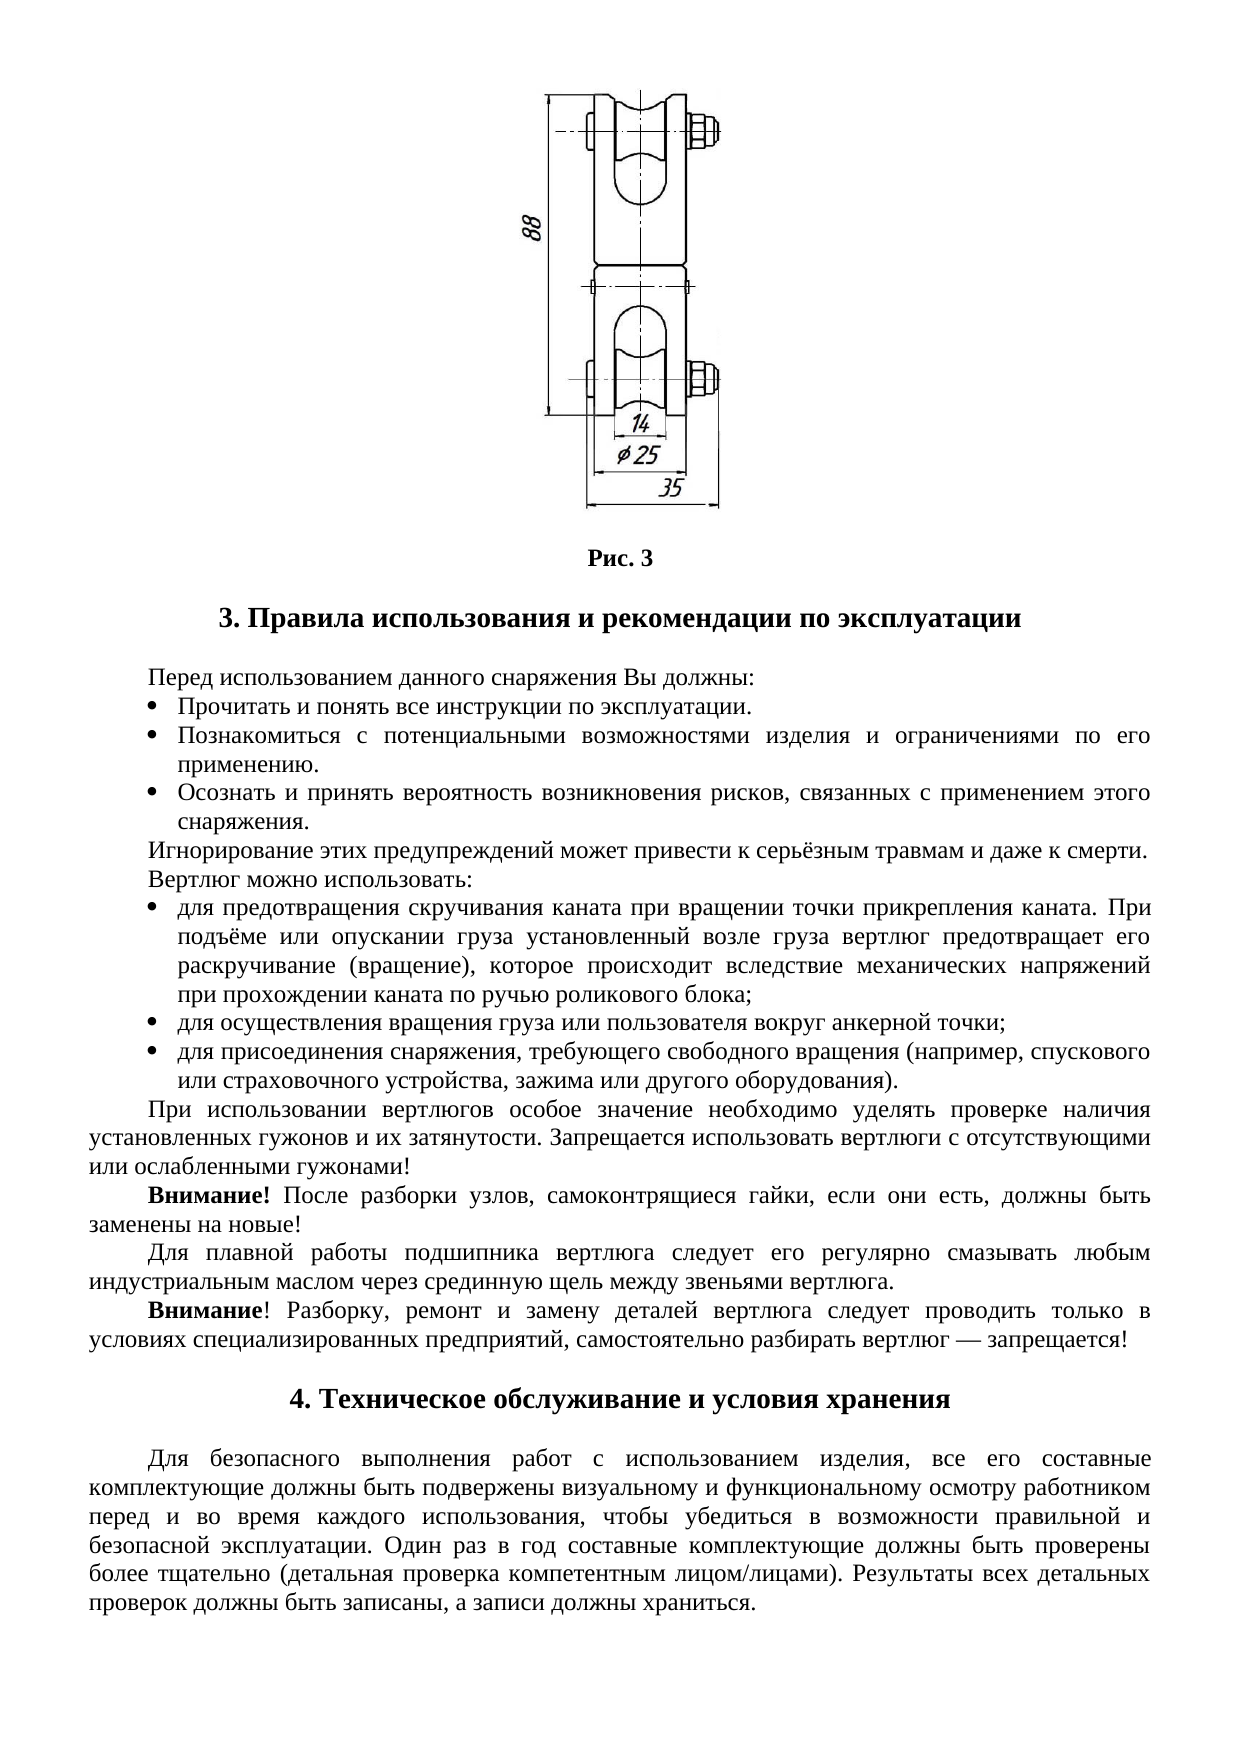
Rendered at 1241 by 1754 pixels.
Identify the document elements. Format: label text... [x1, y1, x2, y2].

picture [518, 88, 722, 514]
list для осуществления вращения груза или пользователя вокруг анкерной точки; [148, 1007, 1152, 1036]
list Осознать и принять вероятность возникновения рисков, связанных с применением этого снаряжения. [148, 777, 1152, 835]
list для предотвращения скручивания каната при вращении точки прикрепления каната. При подъёме или опускании груза установленный возле груза вертлюг предотвращает его раскручивание (вращение), которое происходит вследствие механических напряжений при прохождении каната по ручью роликового блока; [148, 892, 1152, 1007]
text Для безопасного выполнения работ с использованием изделия, все его составные комплектующие должны быть подвержены визуальному и функциональному осмотру работником перед и во время каждого использования, чтобы убедиться в возможности правильной и безопасной эксплуатации. Один раз в год составные комплектующие должны быть проверены более тщательно (детальная проверка компетентным лицом/лицами). Результаты всех детальных проверок должны быть записаны, а записи должны храниться. [89, 1443, 1152, 1616]
text 4. Техническое обслуживание и условия хранения [89, 1381, 1152, 1415]
text Вертлюг можно использовать: [89, 864, 1152, 892]
list Познакомиться с потенциальными возможностями изделия и ограничениями по его применению. [148, 720, 1152, 777]
text Игнорирование этих предупреждений может привести к серьёзным травмам и даже к смерти. [89, 835, 1152, 864]
text Перед использованием данного снаряжения Вы должны: [89, 662, 1152, 691]
text Внимание! После разборки узлов, самоконтрящиеся гайки, если они есть, должны быть заменены на новые! [89, 1180, 1152, 1237]
text Рис. 3 [89, 543, 1152, 571]
list для присоединения снаряжения, требующего свободного вращения (например, спускового или страховочного устройства, зажима или другого оборудования). [148, 1036, 1152, 1094]
text 3. Правила использования и рекомендации по эксплуатации [89, 600, 1152, 634]
list Прочитать и понять все инструкции по эксплуатации. [148, 691, 1152, 720]
text Для плавной работы подшипника вертлюга следует его регулярно смазывать любым индустриальным маслом через срединную щель между звеньями вертлюга. [89, 1237, 1152, 1295]
text Внимание! Разборку, ремонт и замену деталей вертлюга следует проводить только в условиях специализированных предприятий, самостоятельно разбирать вертлюг — запрещается! [89, 1295, 1152, 1352]
text При использовании вертлюгов особое значение необходимо уделять проверке наличия установленных гужонов и их затянутости. Запрещается использовать вертлюги с отсутствующими или ослабленными гужонами! [89, 1094, 1152, 1180]
